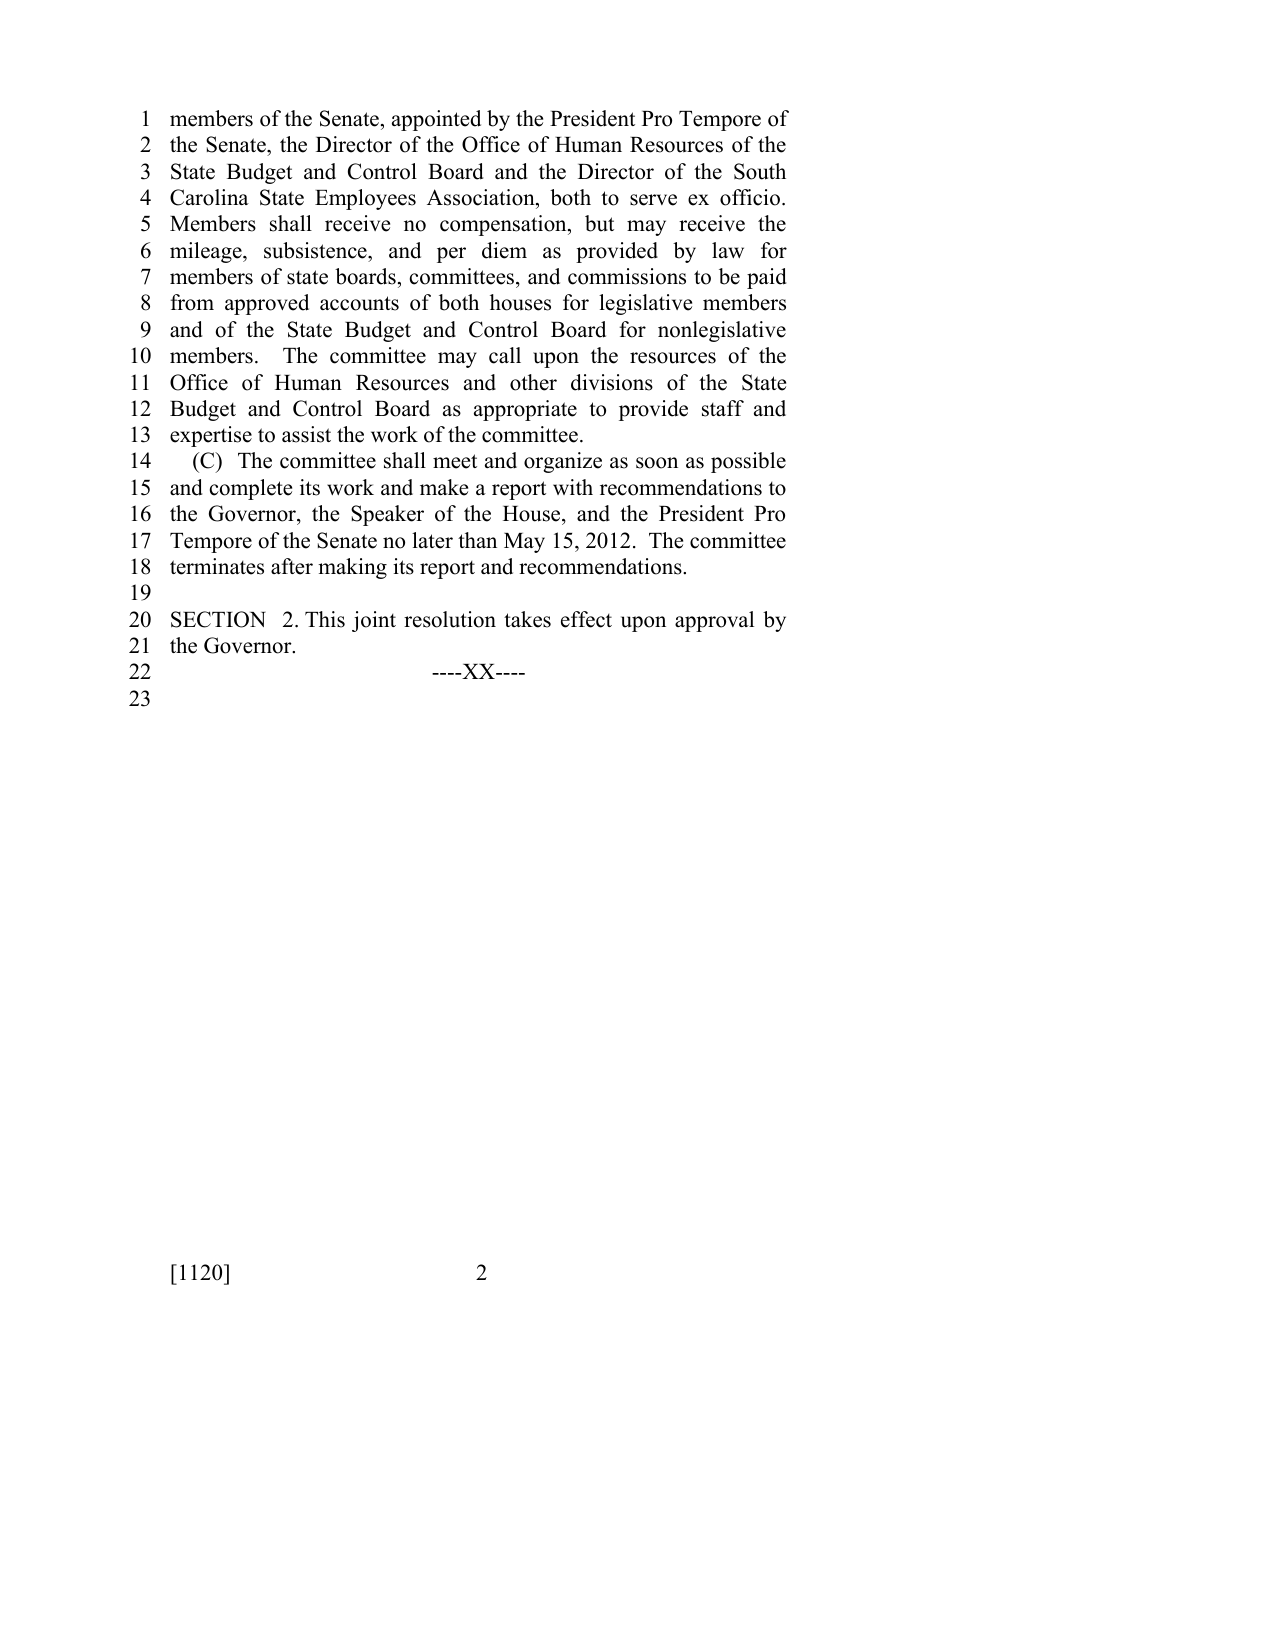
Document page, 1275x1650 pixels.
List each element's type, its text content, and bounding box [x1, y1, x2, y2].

text (C) The committee shall meet and organize as soon as possible and complete its work and make a report with recommendations to the Governor, the Speaker of the House, and the President Pro Tempore of the Senate no later than May 15, 2012. The committee terminates after making its report and recommendations. [169, 448, 787, 579]
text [169, 105, 787, 448]
text ----XX---- [169, 658, 787, 685]
text SECTION 2. This joint resolution takes effect upon approval by the Governor. [169, 606, 787, 658]
